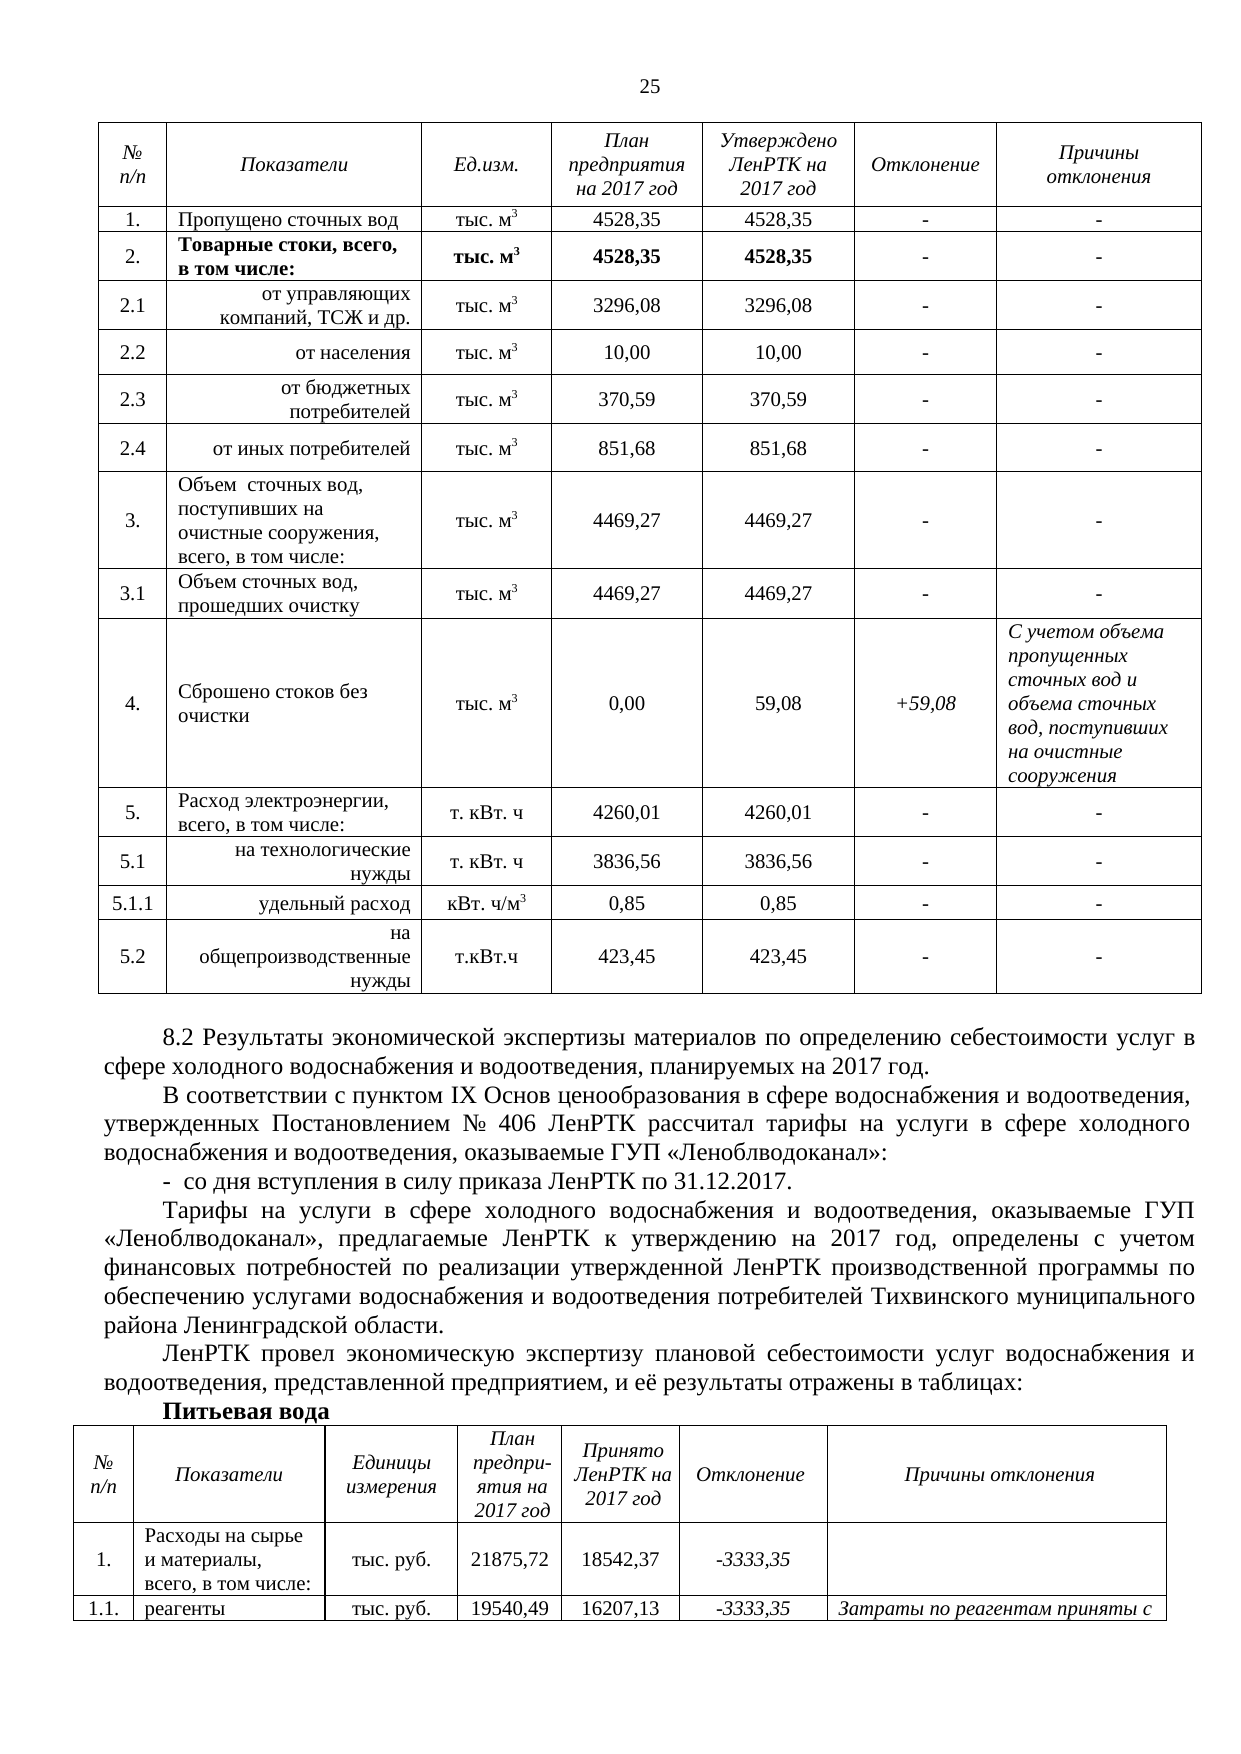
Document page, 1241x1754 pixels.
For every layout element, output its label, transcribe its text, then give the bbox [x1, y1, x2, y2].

table_header План предпри-ятия на 2017 год [458, 1426, 561, 1522]
table_cell от населения [167, 330, 421, 374]
table_cell 4469,27 [703, 569, 854, 617]
table_cell Пропущено сточных вод [167, 207, 421, 231]
table_cell Объем сточных вод, прошедших очистку [167, 569, 421, 617]
table_header Причины отклонения [997, 123, 1201, 206]
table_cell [828, 1596, 1166, 1620]
table_cell - [855, 330, 996, 374]
table_cell 2.1 [99, 281, 166, 329]
table_cell тыс. м3 [422, 424, 551, 471]
table_cell +59,08 [855, 619, 996, 787]
table_header Показатели [167, 123, 421, 206]
table_header Принято ЛенРТК на 2017 год [562, 1426, 679, 1522]
table_cell 0,85 [703, 886, 854, 919]
table_cell Расходы на сырье и материалы, всего, в том числе: [134, 1523, 324, 1595]
table_header № п/п [74, 1426, 133, 1522]
table_cell С учетом объема пропущенных сточных вод и объема сточных вод, поступивших на очистные сооружения [997, 619, 1201, 787]
table_header Единицы измерения [326, 1426, 457, 1522]
table_cell от бюджетных потребителей [167, 375, 421, 423]
table_cell 370,59 [703, 375, 854, 423]
table_cell - [997, 207, 1201, 231]
table_cell 423,45 [552, 920, 702, 992]
table_header Утверждено ЛенРТК на 2017 год [703, 123, 854, 206]
table_header Отклонение [680, 1426, 827, 1522]
text 8.2 Результаты экономической экспертизы материалов по определению себестоимости услуг в сфере холодного водоснабжения и водоотведения, планируемых на 2017 год. [103, 1022, 1196, 1080]
table_cell кВт. ч/м3 [422, 886, 551, 919]
table_cell - [997, 281, 1201, 329]
table_cell - [855, 472, 996, 568]
table_cell тыс. м3 [422, 330, 551, 374]
table_cell Расход электроэнергии, всего, в том числе: [167, 788, 421, 836]
table_cell - [855, 232, 996, 280]
table_cell реагенты [134, 1596, 324, 1620]
text ЛенРТК провел экономическую экспертизу плановой себестоимости услуг водоснабжения и водоотведения, представленной предприятием, и её результаты отражены в таблицах: [103, 1338, 1196, 1396]
table_cell тыс. м3 [422, 619, 551, 787]
table_cell - [997, 375, 1201, 423]
text Питьевая вода [103, 1396, 1196, 1425]
table_cell - [855, 920, 996, 992]
table_cell - [997, 788, 1201, 836]
table_cell 4. [99, 619, 166, 787]
table_cell 5.2 [99, 920, 166, 992]
table_cell тыс. руб. [326, 1523, 457, 1595]
table_cell 2.4 [99, 424, 166, 471]
table_cell удельный расход [167, 886, 421, 919]
table_cell тыс. м3 [422, 375, 551, 423]
table_cell 16207,13 [562, 1596, 679, 1620]
table_cell 2.2 [99, 330, 166, 374]
table_cell 4469,27 [703, 472, 854, 568]
table_header Ед.изм. [422, 123, 551, 206]
table_cell 10,00 [703, 330, 854, 374]
table_cell 21875,72 [458, 1523, 561, 1595]
table_cell -3333,35 [680, 1523, 827, 1595]
table_cell 370,59 [552, 375, 702, 423]
table_cell - [855, 207, 996, 231]
table_cell 3836,56 [552, 837, 702, 885]
table_cell 0,85 [552, 886, 702, 919]
table_cell 19540,49 [458, 1596, 561, 1620]
table_cell 59,08 [703, 619, 854, 787]
table_cell - [997, 569, 1201, 617]
table_cell - [855, 375, 996, 423]
table_cell - [855, 281, 996, 329]
table_cell тыс. м3 [422, 281, 551, 329]
text - со дня вступления в силу приказа ЛенРТК по 31.12.2017. [162, 1166, 1191, 1195]
table_cell 4528,35 [552, 232, 702, 280]
table_cell 4469,27 [552, 569, 702, 617]
text Тарифы на услуги в сфере холодного водоснабжения и водоотведения, оказываемые ГУП «Леноблводоканал», предлагаемые ЛенРТК к утверждению на 2017 год, определены с учетом финансовых потребностей по реализации утвержденной ЛенРТК производственной программы по обеспечению услугами водоснабжения и водоотведения потребителей Тихвинского муниципального района Ленинградской области. [103, 1195, 1196, 1338]
table_cell тыс. м3 [422, 232, 551, 280]
table_cell 4260,01 [552, 788, 702, 836]
table_cell - [997, 232, 1201, 280]
table_cell - [855, 837, 996, 885]
table_cell - [997, 886, 1201, 919]
table_cell 3.1 [99, 569, 166, 617]
table_cell [828, 1523, 1166, 1595]
table_cell 5.1.1 [99, 886, 166, 919]
table_cell - [997, 330, 1201, 374]
table_cell 4528,35 [703, 232, 854, 280]
table_cell 3. [99, 472, 166, 568]
table_cell т. кВт. ч [422, 837, 551, 885]
table_cell 1.1. [74, 1596, 133, 1620]
table_header Причины отклонения [828, 1426, 1166, 1522]
table_cell т.кВт.ч [422, 920, 551, 992]
table_header Отклонение [855, 123, 996, 206]
table_cell тыс. м3 [422, 472, 551, 568]
table_cell - [855, 886, 996, 919]
table_cell - [997, 472, 1201, 568]
table_cell - [855, 424, 996, 471]
table_cell т. кВт. ч [422, 788, 551, 836]
table_cell 2.3 [99, 375, 166, 423]
table_cell 1. [74, 1523, 133, 1595]
table_cell 4469,27 [552, 472, 702, 568]
table_cell 5. [99, 788, 166, 836]
table_cell от управляющих компаний, ТСЖ и др. [167, 281, 421, 329]
table_cell 2. [99, 232, 166, 280]
table_cell на общепроизводственные нужды [167, 920, 421, 992]
table_cell Товарные стоки, всего, в том числе: [167, 232, 421, 280]
table_header № п/п [99, 123, 166, 206]
table_cell на технологические нужды [167, 837, 421, 885]
table_cell тыс. м3 [422, 569, 551, 617]
table_header План предприятия на 2017 год [552, 123, 702, 206]
table_cell 0,00 [552, 619, 702, 787]
table_cell -3333,35 [680, 1596, 827, 1620]
table_cell - [855, 569, 996, 617]
table_cell Объем сточных вод, поступивших на очистные сооружения, всего, в том числе: [167, 472, 421, 568]
table_cell Сброшено стоков без очистки [167, 619, 421, 787]
table_cell 3296,08 [552, 281, 702, 329]
table_cell 18542,37 [562, 1523, 679, 1595]
table_cell 1. [99, 207, 166, 231]
table_cell - [997, 920, 1201, 992]
table_cell - [997, 424, 1201, 471]
table_cell 3836,56 [703, 837, 854, 885]
table_cell 4260,01 [703, 788, 854, 836]
table_cell 4528,35 [552, 207, 702, 231]
table_cell тыс. м3 [422, 207, 551, 231]
table_cell тыс. руб. [326, 1596, 457, 1620]
table_cell 4528,35 [703, 207, 854, 231]
table_cell - [855, 788, 996, 836]
table_header Показатели [134, 1426, 324, 1522]
table_cell 10,00 [552, 330, 702, 374]
table_cell 851,68 [703, 424, 854, 471]
table_cell от иных потребителей [167, 424, 421, 471]
table_cell 3296,08 [703, 281, 854, 329]
table_cell 5.1 [99, 837, 166, 885]
table_cell 423,45 [703, 920, 854, 992]
text В соответствии с пунктом IX Основ ценообразования в сфере водоснабжения и водоотведения, утвержденных Постановлением № 406 ЛенРТК рассчитал тарифы на услуги в сфере холодного водоснабжения и водоотведения, оказываемые ГУП «Леноблводоканал»: [103, 1080, 1191, 1166]
table_cell 851,68 [552, 424, 702, 471]
table_cell - [997, 837, 1201, 885]
